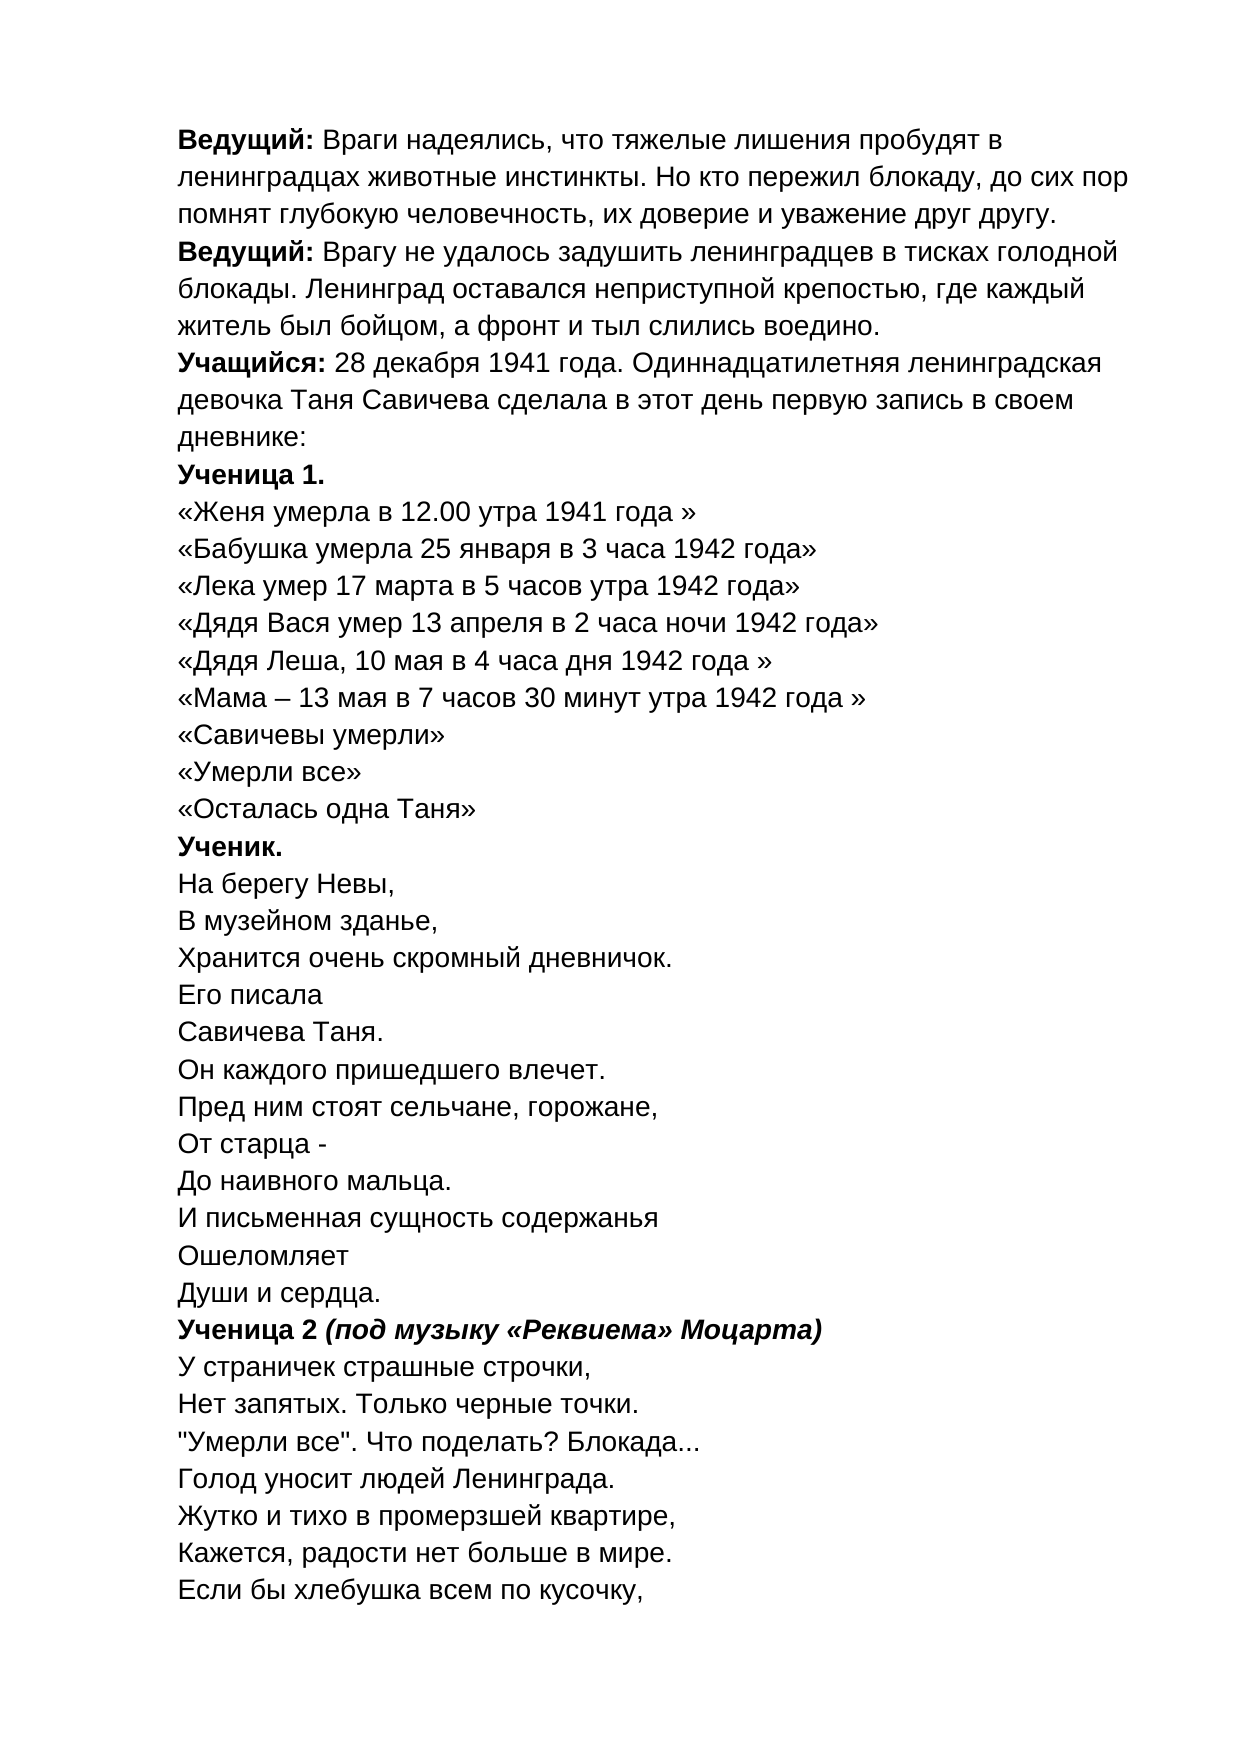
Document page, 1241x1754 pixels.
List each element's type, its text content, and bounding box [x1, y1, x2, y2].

text Голод уносит людей Ленинграда. [177, 1457, 1152, 1494]
text Ученица 2 (под музыку «Реквиема» Моцарта) [177, 1308, 1152, 1345]
text «Женя умерла в 12.00 утра 1941 года » «Бабушка умерла 25 января в 3 часа 1942 года» «Лека умер 17 марта в 5 часов утра 1942 года» «Дядя Вася умер 13 апреля в 2 часа ночи 1942 года» «Дядя Леша, 10 мая в 4 часа дня 1942 года » «Мама – 13 мая в 7 часов 30 минут утра 1942 года » «Савичевы умерли» «Умерли все» «Осталась одна Таня» [177, 490, 1152, 825]
text Души и сердца. [177, 1271, 1152, 1308]
text От старца - [177, 1122, 1152, 1159]
text И письменная сущность содержанья [177, 1197, 1152, 1234]
text Хранится очень скромный дневничок. [177, 936, 1152, 973]
text Ведущий: Врагу не удалось задушить ленинградцев в тисках голодной блокады. Ленинград оставался неприступной крепостью, где каждый житель был бойцом, а фронт и тыл слились воедино. [177, 230, 1152, 341]
text Его писала [177, 973, 1152, 1011]
text Пред ним стоят сельчане, горожане, [177, 1085, 1152, 1122]
text Если бы хлебушка всем по кусочку, [177, 1568, 1152, 1606]
text Савичева Таня. [177, 1011, 1152, 1048]
text Жутко и тихо в промерзшей квартире, [177, 1494, 1152, 1531]
text До наивного мальца. [177, 1159, 1152, 1197]
text У страничек страшные строчки, [177, 1345, 1152, 1382]
text Ученик. [177, 825, 1152, 862]
text Кажется, радости нет больше в мире. [177, 1531, 1152, 1568]
text На берегу Невы, [177, 862, 1152, 899]
text Он каждого пришедшего влечет. [177, 1048, 1152, 1085]
text Ведущий: Враги надеялись, что тяжелые лишения пробудят в ленинградцах животные инстинкты. Но кто пережил блокаду, до сих пор помнят глубокую человечность, их доверие и уважение друг другу. [177, 118, 1152, 230]
text В музейном зданье, [177, 899, 1152, 936]
text Ошеломляет [177, 1234, 1152, 1271]
text Нет запятых. Только черные точки. [177, 1382, 1152, 1420]
text Учащийся: 28 декабря 1941 года. Одиннадцатилетняя ленинградская девочка Таня Савичева сделала в этот день первую запись в своем дневнике: [177, 341, 1152, 453]
text Ученица 1. [177, 453, 1152, 490]
text "Умерли все". Что поделать? Блокада... [177, 1420, 1152, 1457]
